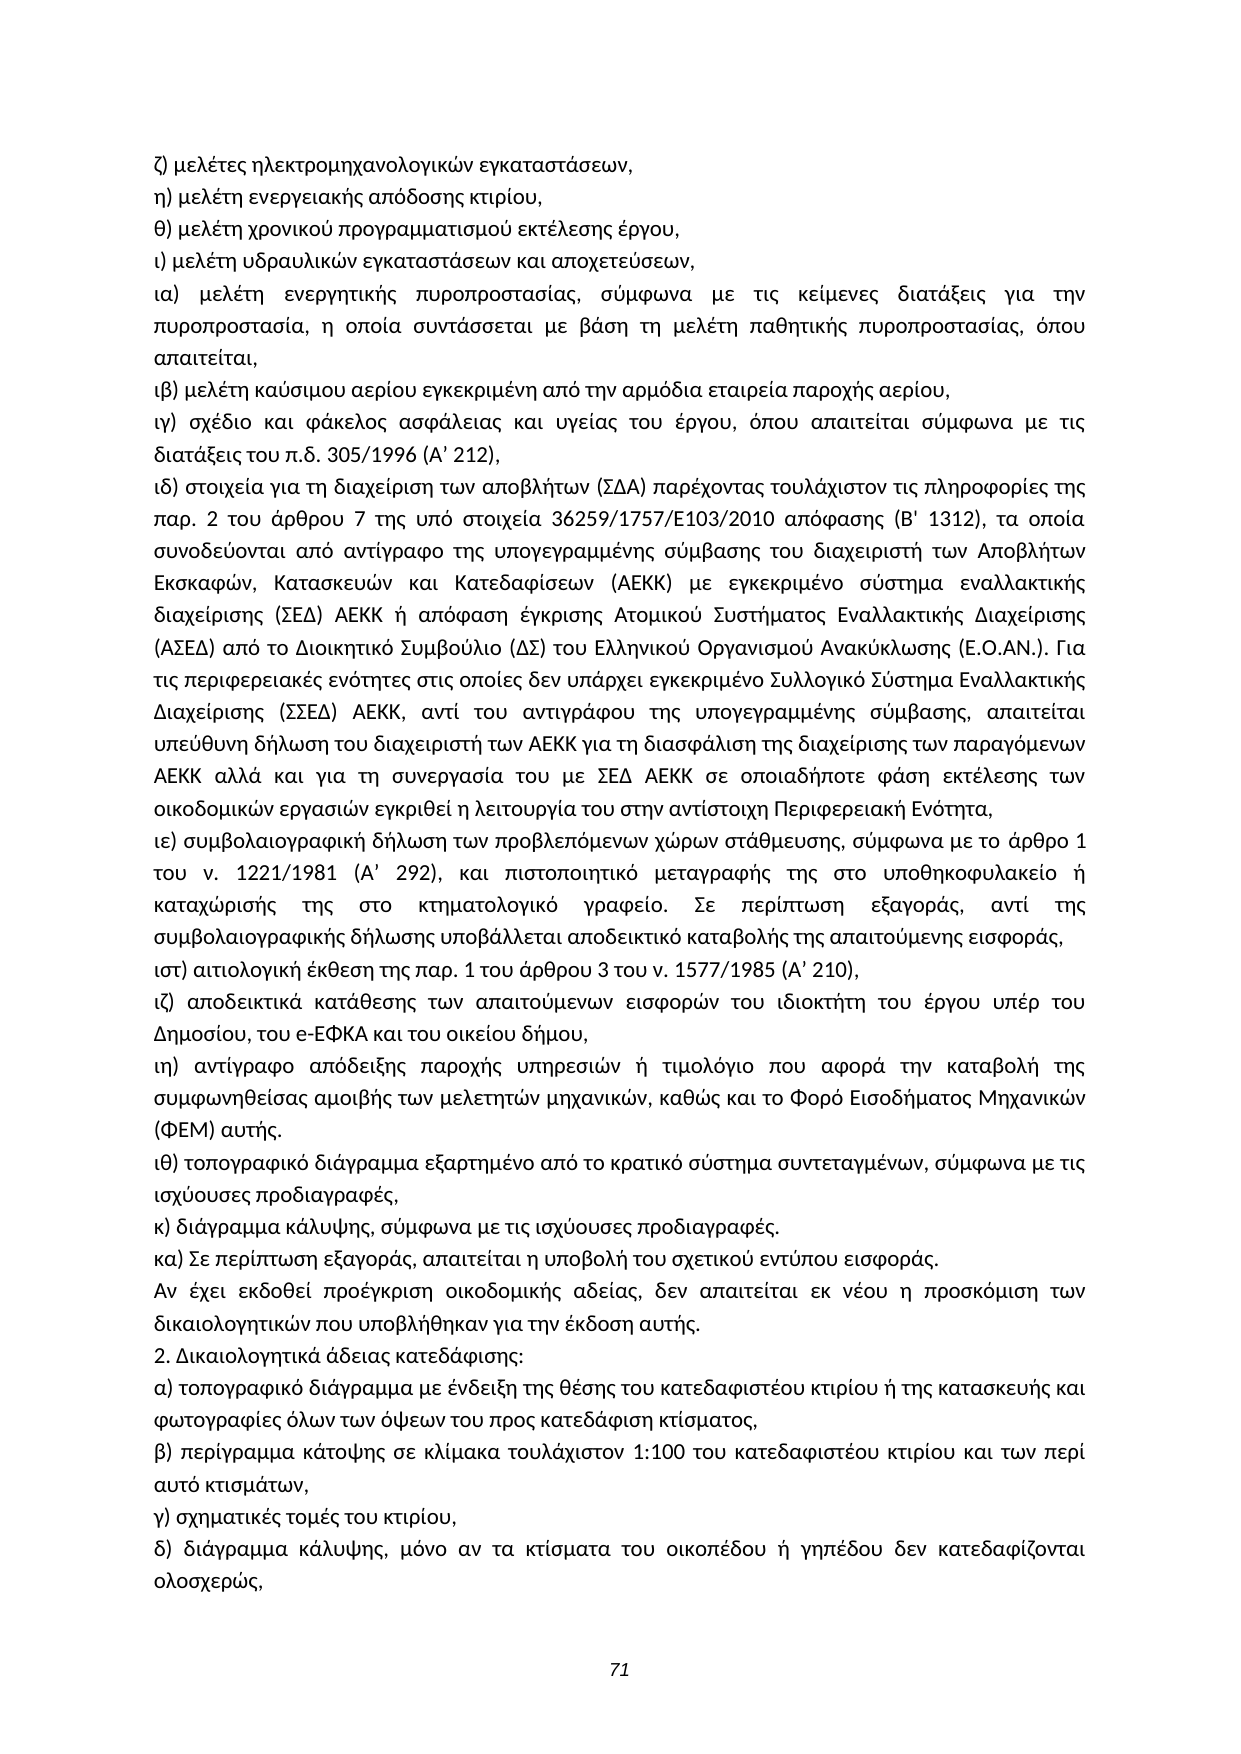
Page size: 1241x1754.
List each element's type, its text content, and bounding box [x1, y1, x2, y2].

text α) τοπογραφικό διάγραμμα με ένδειξη της θέσης του κατεδαφιστέου κτιρίου ή της κατασκευής και φωτογραφίες όλων των όψεων του προς κατεδάφιση κτίσματος, [153, 1373, 1087, 1433]
text β) περίγραμμα κάτοψης σε κλίμακα τουλάχιστον 1:100 του κατεδαφιστέου κτιρίου και των περί αυτό κτισμάτων, [153, 1437, 1087, 1498]
text 2. Δικαιολογητικά άδειας κατεδάφισης: [153, 1341, 1087, 1369]
text ιστ) αιτιολογική έκθεση της παρ. 1 του άρθρου 3 του ν. 1577/1985 (Α’ 210), [153, 955, 1087, 983]
text ιζ) αποδεικτικά κατάθεσης των απαιτούμενων εισφορών του ιδιοκτήτη του έργου υπέρ του Δημοσίου, του e-ΕΦΚΑ και του οικείου δήμου, [153, 987, 1087, 1047]
text Αν έχει εκδοθεί προέγκριση οικοδομικής αδείας, δεν απαιτείται εκ νέου η προσκόμιση των δικαιολογητικών που υποβλήθηκαν για την έκδοση αυτής. [153, 1277, 1087, 1337]
text η) μελέτη ενεργειακής απόδοσης κτιρίου, [153, 182, 1087, 210]
text ζ) μελέτες ηλεκτρομηχανολογικών εγκαταστάσεων, [153, 150, 1087, 178]
text ιδ) στοιχεία για τη διαχείριση των αποβλήτων (ΣΔΑ) παρέχοντας τουλάχιστον τις πληροφορίες της παρ. 2 του άρθρου 7 της υπό στοιχεία 36259/1757/Ε103/2010 απόφασης (Β' 1312), τα οποία συνοδεύονται από αντίγραφο της υπογεγραμμένης σύμβασης του διαχειριστή των Αποβλήτων Εκσκαφών, Κατασκευών και Κατεδαφίσεων (ΑΕΚΚ) με εγκεκριμένο σύστημα εναλλακτικής διαχείρισης (ΣΕΔ) ΑΕΚΚ ή απόφαση έγκρισης Ατομικού Συστήματος Εναλλακτικής Διαχείρισης (ΑΣΕΔ) από το Διοικητικό Συμβούλιο (ΔΣ) του Ελληνικού Οργανισμού Ανακύκλωσης (Ε.Ο.ΑΝ.). Για τις περιφερειακές ενότητες στις οποίες δεν υπάρχει εγκεκριμένο Συλλογικό Σύστημα Εναλλακτικής Διαχείρισης (ΣΣΕΔ) ΑΕΚΚ, αντί του αντιγράφου της υπογεγραμμένης σύμβασης, απαιτείται υπεύθυνη δήλωση του διαχειριστή των ΑΕΚΚ για τη διασφάλιση της διαχείρισης των παραγόμενων ΑΕΚΚ αλλά και για τη συνεργασία του με ΣΕΔ ΑΕΚΚ σε οποιαδήποτε φάση εκτέλεσης των οικοδομικών εργασιών εγκριθεί η λειτουργία του στην αντίστοιχη Περιφερειακή Ενότητα, [153, 472, 1087, 822]
text θ) μελέτη χρονικού προγραμματισμού εκτέλεσης έργου, [153, 214, 1087, 242]
text δ) διάγραμμα κάλυψης, μόνο αν τα κτίσματα του οικοπέδου ή γηπέδου δεν κατεδαφίζονται ολοσχερώς, [153, 1534, 1087, 1594]
text κα) Σε περίπτωση εξαγοράς, απαιτείται η υποβολή του σχετικού εντύπου εισφοράς. [153, 1244, 1087, 1272]
text γ) σχηματικές τομές του κτιρίου, [153, 1502, 1087, 1530]
text ι) μελέτη υδραυλικών εγκαταστάσεων και αποχετεύσεων, [153, 247, 1087, 274]
text κ) διάγραμμα κάλυψης, σύμφωνα με τις ισχύουσες προδιαγραφές. [153, 1212, 1087, 1240]
text ιθ) τοπογραφικό διάγραμμα εξαρτημένο από το κρατικό σύστημα συντεταγμένων, σύμφωνα με τις ισχύουσες προδιαγραφές, [153, 1148, 1087, 1208]
text ιη) αντίγραφο απόδειξης παροχής υπηρεσιών ή τιμολόγιο που αφορά την καταβολή της συμφωνηθείσας αμοιβής των μελετητών μηχανικών, καθώς και το Φορό Εισοδήματος Μηχανικών (ΦΕΜ) αυτής. [153, 1051, 1087, 1144]
text ια) μελέτη ενεργητικής πυροπροστασίας, σύμφωνα με τις κείμενες διατάξεις για την πυροπροστασία, η οποία συντάσσεται με βάση τη μελέτη παθητικής πυροπροστασίας, όπου απαιτείται, [153, 279, 1087, 371]
text ιβ) μελέτη καύσιμου αερίου εγκεκριμένη από την αρμόδια εταιρεία παροχής αερίου, [153, 375, 1087, 403]
text ιγ) σχέδιο και φάκελος ασφάλειας και υγείας του έργου, όπου απαιτείται σύμφωνα με τις διατάξεις του π.δ. 305/1996 (Α’ 212), [153, 407, 1087, 468]
text ιε) συμβολαιογραφική δήλωση των προβλεπόμενων χώρων στάθμευσης, σύμφωνα με το άρθρο 1 του ν. 1221/1981 (Α’ 292), και πιστοποιητικό μεταγραφής της στο υποθηκοφυλακείο ή καταχώρισής της στο κτηματολογικό γραφείο. Σε περίπτωση εξαγοράς, αντί της συμβολαιογραφικής δήλωσης υποβάλλεται αποδεικτικό καταβολής της απαιτούμενης εισφοράς, [153, 826, 1087, 951]
